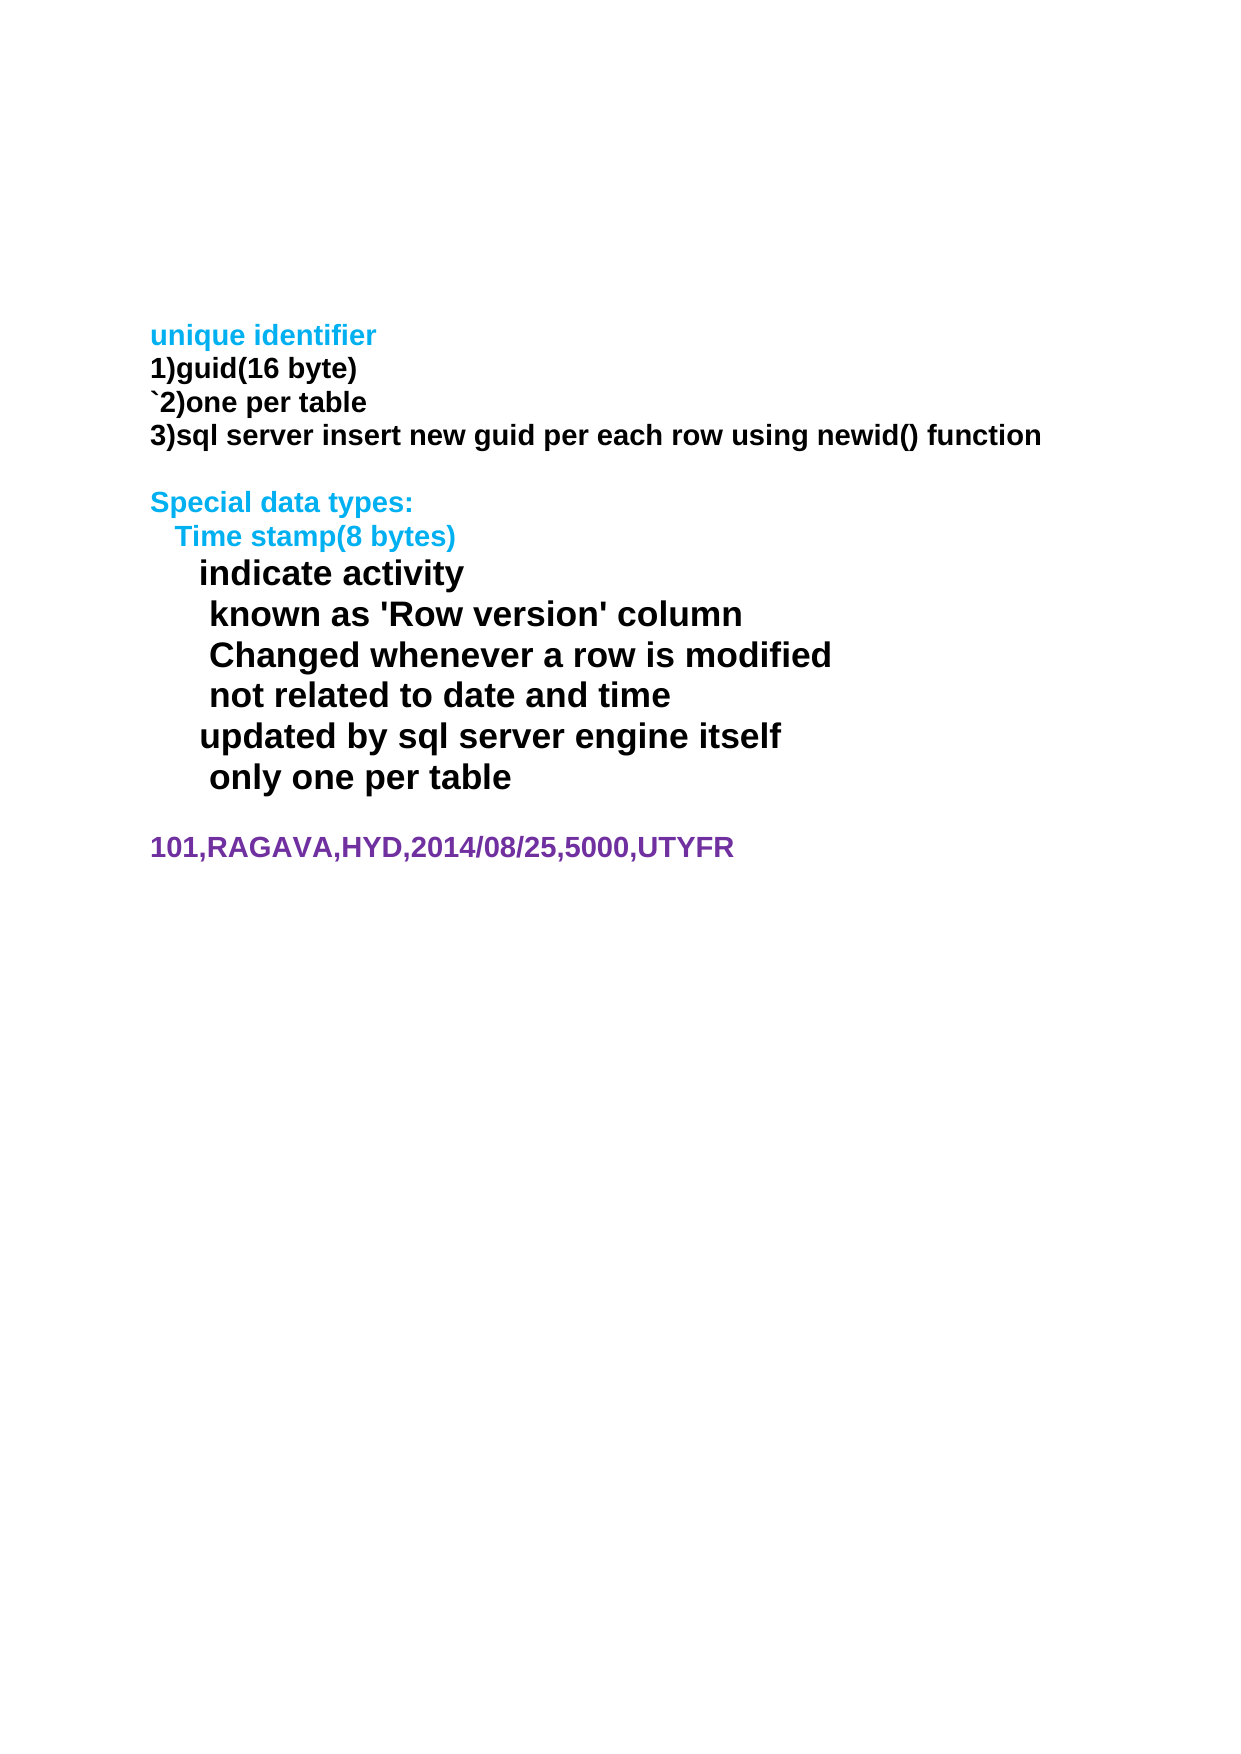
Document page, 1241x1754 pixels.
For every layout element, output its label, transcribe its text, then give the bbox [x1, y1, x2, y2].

text only one per table [150, 756, 1090, 797]
text updated by sql server engine itself [150, 715, 1090, 756]
text not related to date and time [150, 675, 1090, 715]
text unique identifier [150, 318, 1090, 351]
text Special data types: [150, 485, 1090, 519]
text Changed whenever a row is modified [150, 634, 1090, 675]
text `2)one per table [150, 385, 1090, 418]
text known as 'Row version' column [150, 593, 1090, 634]
text 3)sql server insert new guid per each row using newid() function [150, 418, 1090, 452]
text indicate activity [150, 552, 1090, 593]
text Time stamp(8 bytes) [150, 519, 1090, 552]
text 1)guid(16 byte) [150, 351, 1090, 385]
text 101,RAGAVA,HYD,2014/08/25,5000,UTYFR [150, 830, 1090, 864]
